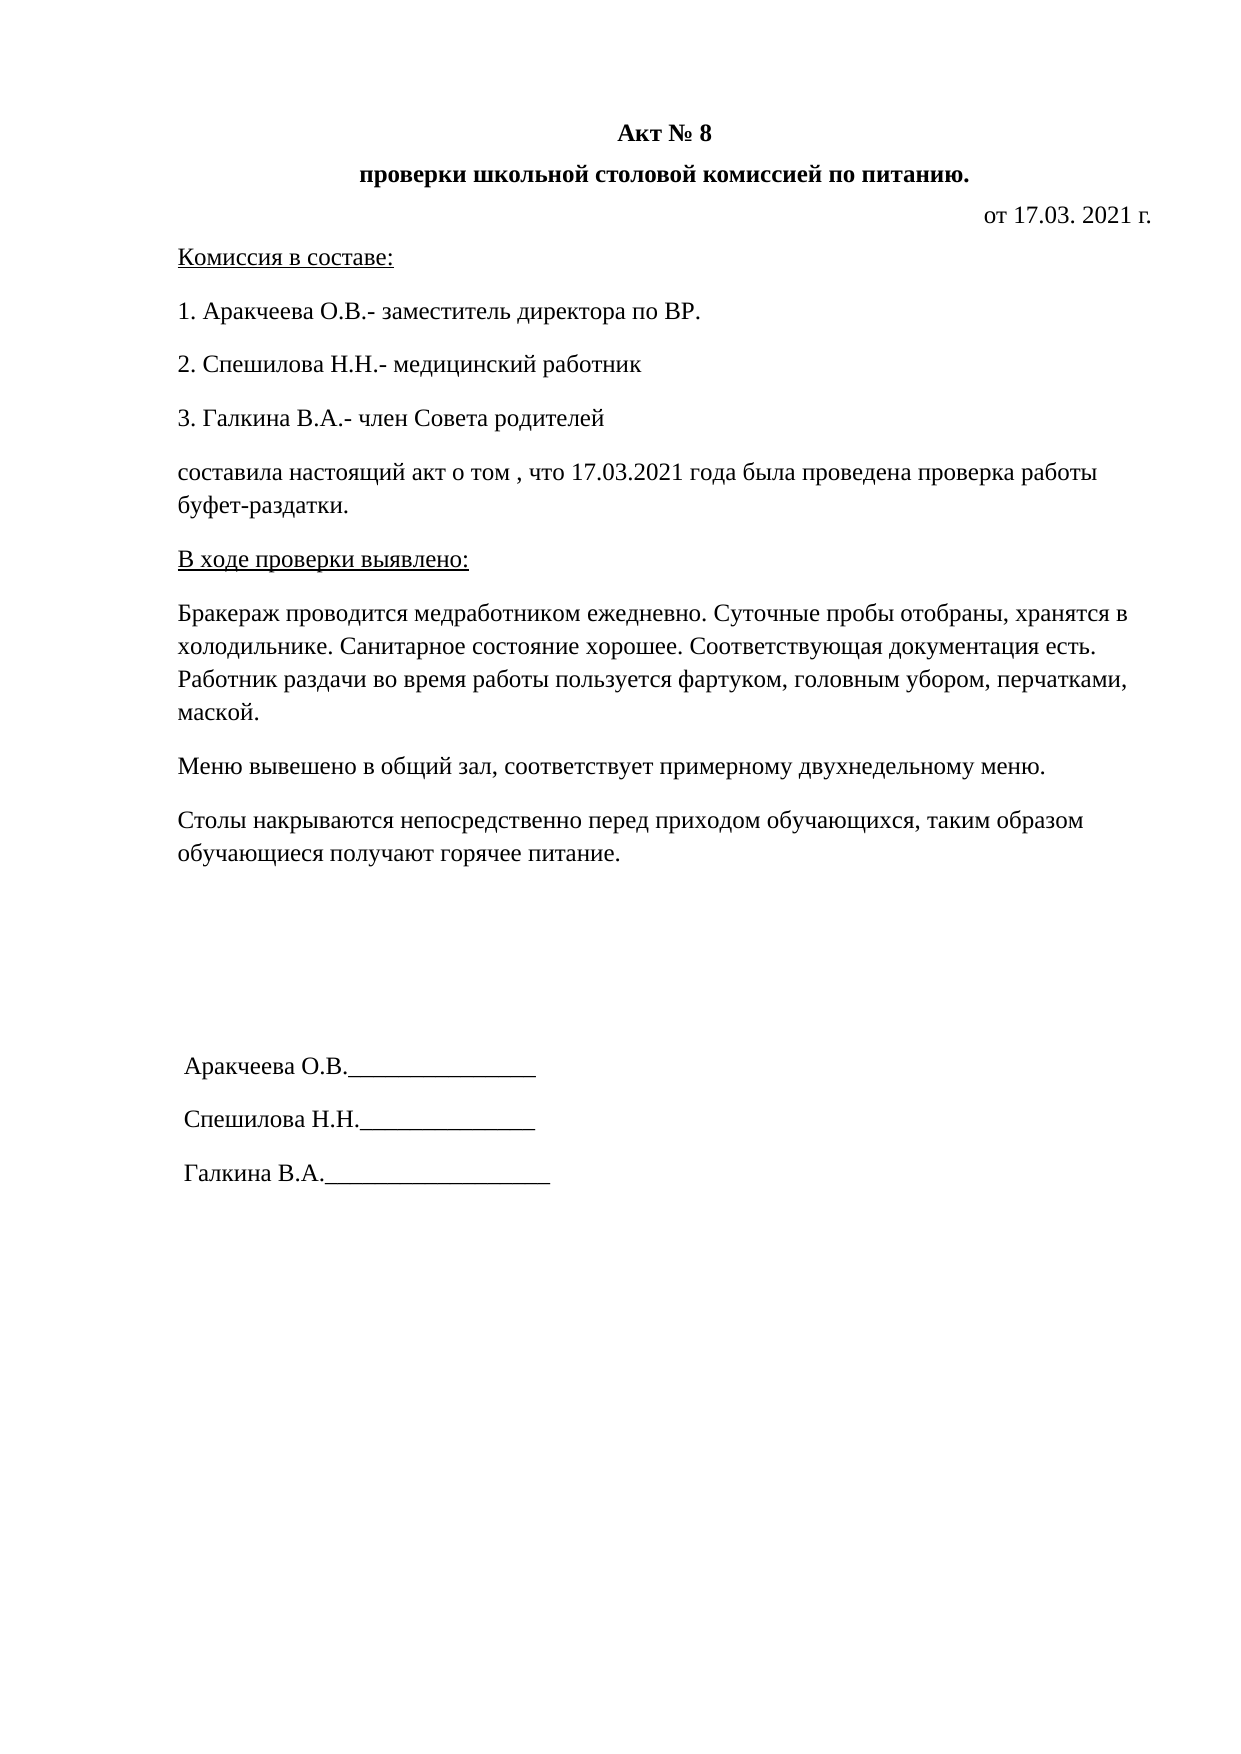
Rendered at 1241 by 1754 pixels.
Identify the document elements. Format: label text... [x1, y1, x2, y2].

text Комиссия в составе: [177, 242, 1152, 271]
text 1. Аракчеева О.В.- заместитель директора по ВР. [177, 296, 1152, 324]
text Акт № 8 [177, 118, 1152, 147]
text Бракераж проводится медработником ежедневно. Суточные пробы отобраны, хранятся в холодильнике. Санитарное состояние хорошее. Соответствующая документация есть. Работник раздачи во время работы пользуется фартуком, головным убором, перчатками, маской. [177, 598, 1152, 726]
text Галкина В.А.__________________ [177, 1158, 1152, 1187]
text 2. Спешилова Н.Н.- медицинский работник [177, 349, 1152, 378]
text 3. Галкина В.А.- член Совета родителей [177, 403, 1152, 432]
text проверки школьной столовой комиссией по питанию. [177, 159, 1152, 188]
text Меню вывешено в общий зал, соответствует примерному двухнедельному меню. [177, 751, 1152, 780]
text Столы накрываются непосредственно перед приходом обучающихся, таким образом обучающиеся получают горячее питание. [177, 805, 1152, 867]
text Аракчеева О.В._______________ [177, 1051, 1152, 1079]
text от 17.03. 2021 г. [177, 201, 1152, 229]
text В ходе проверки выявлено: [177, 544, 1152, 573]
text составила настоящий акт о том , что 17.03.2021 года была проведена проверка работы буфет-раздатки. [177, 457, 1152, 519]
text Спешилова Н.Н.______________ [177, 1104, 1152, 1133]
